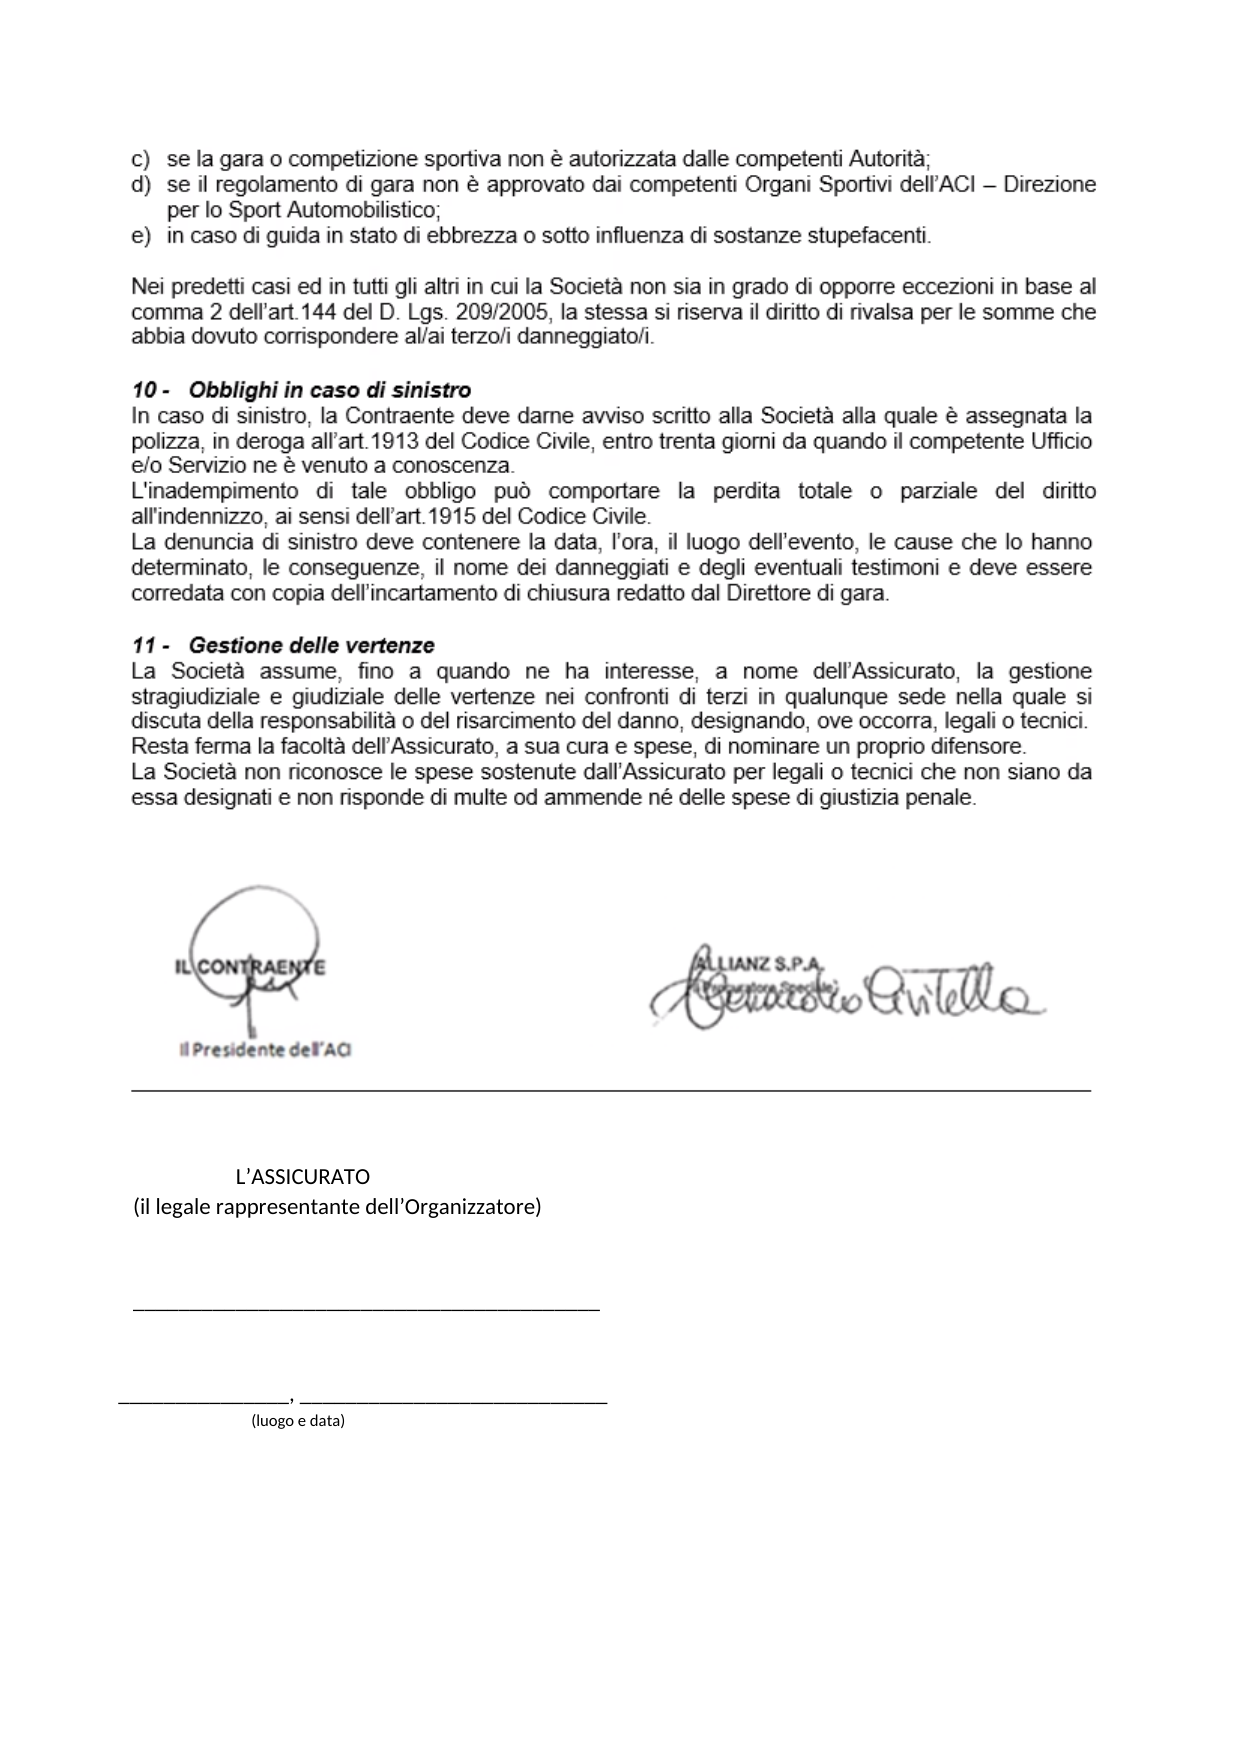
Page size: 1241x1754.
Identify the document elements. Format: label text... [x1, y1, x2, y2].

picture [118, 147, 1123, 1113]
text L’ASSICURATO [133, 1162, 1122, 1190]
text _________________________________________ [133, 1286, 1122, 1314]
text (luogo e data) [251, 1410, 1122, 1430]
text _______________, ___________________________ [118, 1379, 1122, 1408]
text (il legale rappresentante dell’Organizzatore) [133, 1192, 1122, 1220]
